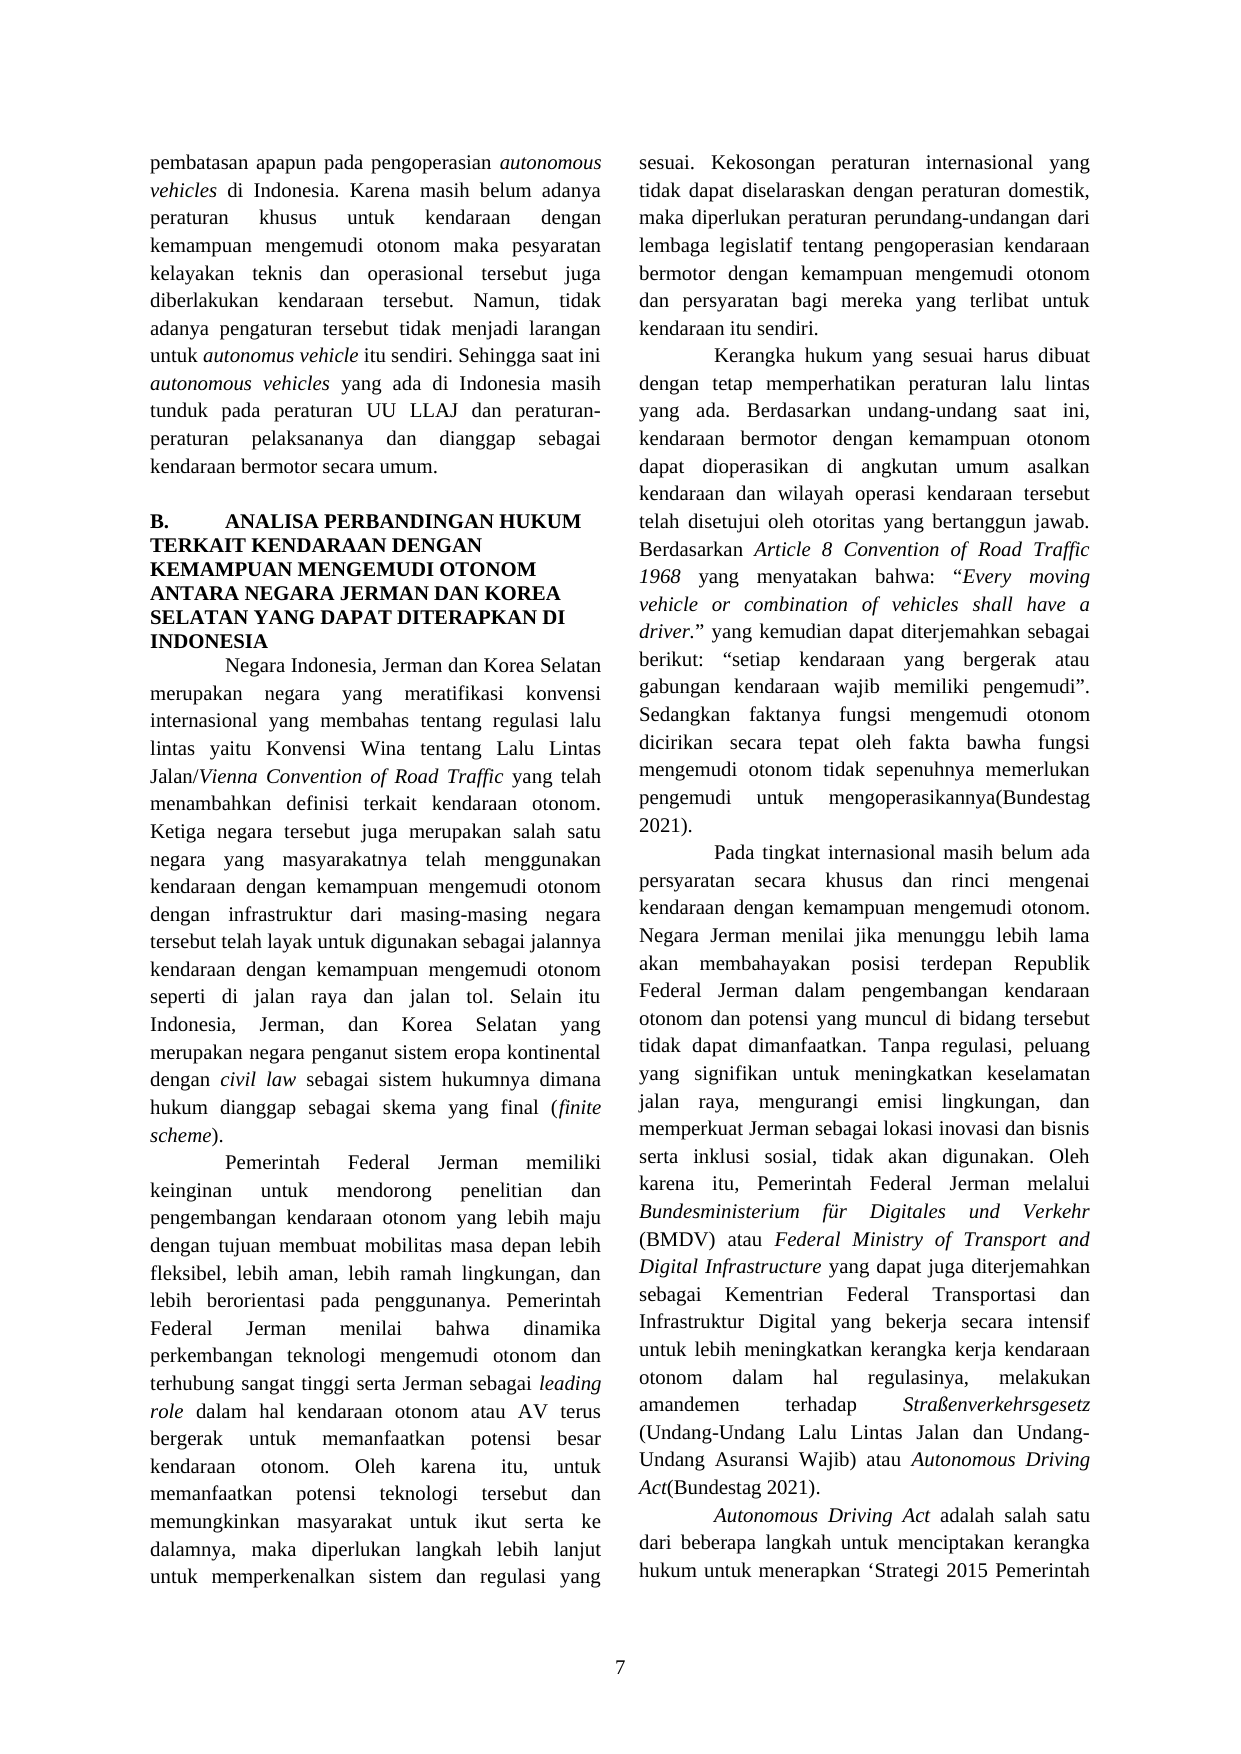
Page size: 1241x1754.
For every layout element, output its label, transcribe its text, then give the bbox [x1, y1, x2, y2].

subtitle ANALISA PERBANDINGAN HUKUM TERKAIT KENDARAAN DENGAN KEMAMPUAN MENGEMUDI OTONOM ANTARA NEGARA JERMAN DAN KOREA SELATAN YANG DAPAT DITERAPKAN DI INDONESIA [150, 509, 601, 653]
text Negara Indonesia, Jerman dan Korea Selatan merupakan negara yang meratifikasi konvensi internasional yang membahas tentang regulasi lalu lintas yaitu Konvensi Wina tentang Lalu Lintas Jalan/Vienna Convention of Road Traffic yang telah menambahkan definisi terkait kendaraan otonom. Ketiga negara tersebut juga merupakan salah satu negara yang masyarakatnya telah menggunakan kendaraan dengan kemampuan mengemudi otonom dengan infrastruktur dari masing-masing negara tersebut telah layak untuk digunakan sebagai jalannya kendaraan dengan kemampuan mengemudi otonom seperti di jalan raya dan jalan tol. Selain itu Indonesia, Jerman, dan Korea Selatan yang merupakan negara penganut sistem eropa kontinental dengan civil law sebagai sistem hukumnya dimana hukum dianggap sebagai skema yang final (finite scheme). [150, 653, 601, 1147]
text Pemerintah Federal Jerman memiliki keinginan untuk mendorong penelitian dan pengembangan kendaraan otonom yang lebih maju dengan tujuan membuat mobilitas masa depan lebih fleksibel, lebih aman, lebih ramah lingkungan, dan lebih berorientasi pada penggunanya. Pemerintah Federal Jerman menilai bahwa dinamika perkembangan teknologi mengemudi otonom dan terhubung sangat tinggi serta Jerman sebagai leading role dalam hal kendaraan otonom atau AV terus bergerak untuk memanfaatkan potensi besar kendaraan otonom. Oleh karena itu, untuk memanfaatkan potensi teknologi tersebut dan memungkinkan masyarakat untuk ikut serta ke dalamnya, maka diperlukan langkah lebih lanjut untuk memperkenalkan sistem dan regulasi yang sesuai. Kekosongan peraturan internasional yang tidak dapat diselaraskan dengan peraturan domestik, maka diperlukan peraturan perundang-undangan dari lembaga legislatif tentang pengoperasian kendaraan bermotor dengan kemampuan mengemudi otonom dan persyaratan bagi mereka yang terlibat untuk kendaraan itu sendiri. [150, 1150, 601, 1588]
text Pemerintah Federal Jerman memiliki keinginan untuk mendorong penelitian dan pengembangan kendaraan otonom yang lebih maju dengan tujuan membuat mobilitas masa depan lebih fleksibel, lebih aman, lebih ramah lingkungan, dan lebih berorientasi pada penggunanya. Pemerintah Federal Jerman menilai bahwa dinamika perkembangan teknologi mengemudi otonom dan terhubung sangat tinggi serta Jerman sebagai leading role dalam hal kendaraan otonom atau AV terus bergerak untuk memanfaatkan potensi besar kendaraan otonom. Oleh karena itu, untuk memanfaatkan potensi teknologi tersebut dan memungkinkan masyarakat untuk ikut serta ke dalamnya, maka diperlukan langkah lebih lanjut untuk memperkenalkan sistem dan regulasi yang sesuai. Kekosongan peraturan internasional yang tidak dapat diselaraskan dengan peraturan domestik, maka diperlukan peraturan perundang-undangan dari lembaga legislatif tentang pengoperasian kendaraan bermotor dengan kemampuan mengemudi otonom dan persyaratan bagi mereka yang terlibat untuk kendaraan itu sendiri. [639, 150, 1090, 340]
text Kerangka hukum yang sesuai harus dibuat dengan tetap memperhatikan peraturan lalu lintas yang ada. Berdasarkan undang-undang saat ini, kendaraan bermotor dengan kemampuan otonom dapat dioperasikan di angkutan umum asalkan kendaraan dan wilayah operasi kendaraan tersebut telah disetujui oleh otoritas yang bertanggun jawab. Berdasarkan Article 8 Convention of Road Traffic 1968 yang menyatakan bahwa: “Every moving vehicle or combination of vehicles shall have a driver.” yang kemudian dapat diterjemahkan sebagai berikut: “setiap kendaraan yang bergerak atau gabungan kendaraan wajib memiliki pengemudi”. Sedangkan faktanya fungsi mengemudi otonom dicirikan secara tepat oleh fakta bawha fungsi mengemudi otonom tidak sepenuhnya memerlukan pengemudi untuk mengoperasikannya(Bundestag 2021). [639, 343, 1090, 837]
text Pada tingkat internasional masih belum ada persyaratan secara khusus dan rinci mengenai kendaraan dengan kemampuan mengemudi otonom. Negara Jerman menilai jika menunggu lebih lama akan membahayakan posisi terdepan Republik Federal Jerman dalam pengembangan kendaraan otonom dan potensi yang muncul di bidang tersebut tidak dapat dimanfaatkan. Tanpa regulasi, peluang yang signifikan untuk meningkatkan keselamatan jalan raya, mengurangi emisi lingkungan, dan memperkuat Jerman sebagai lokasi inovasi dan bisnis serta inklusi sosial, tidak akan digunakan. Oleh karena itu, Pemerintah Federal Jerman melalui Bundesministerium für Digitales und Verkehr (BMDV) atau Federal Ministry of Transport and Digital Infrastructure yang dapat juga diterjemahkan sebagai Kementrian Federal Transportasi dan Infrastruktur Digital yang bekerja secara intensif untuk lebih meningkatkan kerangka kerja kendaraan otonom dalam hal regulasinya, melakukan amandemen terhadap Straßenverkehrsgesetz (Undang-Undang Lalu Lintas Jalan dan Undang-Undang Asuransi Wajib) atau Autonomous Driving Act(Bundestag 2021). [639, 840, 1090, 1499]
